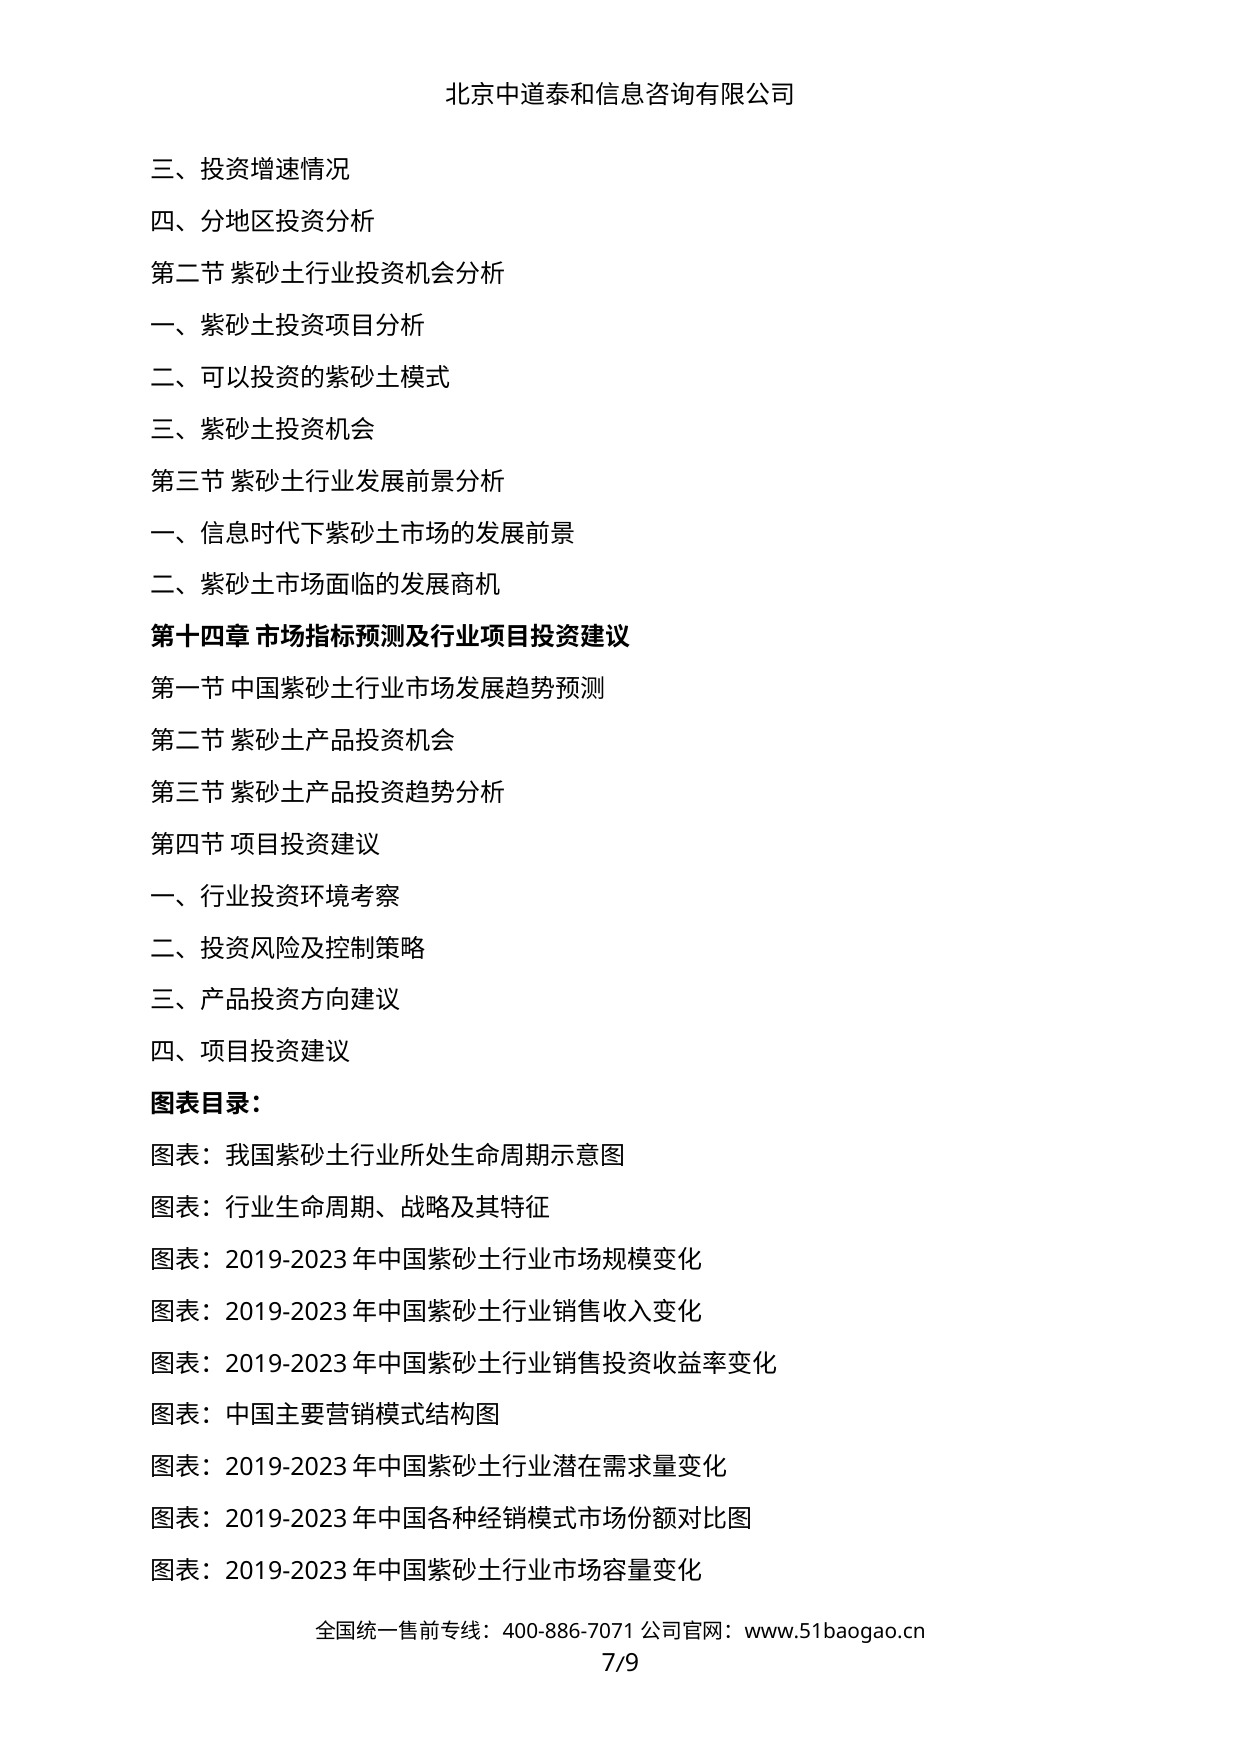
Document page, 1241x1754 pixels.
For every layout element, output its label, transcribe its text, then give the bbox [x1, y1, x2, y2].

text 第四节 项目投资建议 [150, 824, 1090, 861]
text 图表：我国紫砂土行业所处生命周期示意图 [150, 1136, 1090, 1172]
text 二、紫砂土市场面临的发展商机 [150, 565, 1090, 601]
text 图表：2019-2023年中国紫砂土行业销售收入变化 [150, 1291, 1090, 1327]
text 三、投资增速情况 [150, 150, 1090, 186]
text 第二节 紫砂土行业投资机会分析 [150, 254, 1090, 290]
text 二、可以投资的紫砂土模式 [150, 357, 1090, 394]
text 图表：2019-2023年中国各种经销模式市场份额对比图 [150, 1499, 1090, 1535]
text 图表：中国主要营销模式结构图 [150, 1395, 1090, 1431]
text 第三节 紫砂土产品投资趋势分析 [150, 772, 1090, 809]
text 图表：行业生命周期、战略及其特征 [150, 1187, 1090, 1224]
text 四、分地区投资分析 [150, 202, 1090, 238]
text 第三节 紫砂土行业发展前景分析 [150, 461, 1090, 497]
text 三、产品投资方向建议 [150, 980, 1090, 1016]
text 二、投资风险及控制策略 [150, 928, 1090, 964]
text 三、紫砂土投资机会 [150, 409, 1090, 446]
text 四、项目投资建议 [150, 1032, 1090, 1068]
text 第十四章 市场指标预测及行业项目投资建议 [150, 617, 1090, 653]
text 第二节 紫砂土产品投资机会 [150, 721, 1090, 757]
text 图表：2019-2023年中国紫砂土行业市场规模变化 [150, 1239, 1090, 1276]
text 第一节 中国紫砂土行业市场发展趋势预测 [150, 669, 1090, 705]
text 一、行业投资环境考察 [150, 876, 1090, 912]
text 图表：2019-2023年中国紫砂土行业潜在需求量变化 [150, 1447, 1090, 1483]
text 图表：2019-2023年中国紫砂土行业市场容量变化 [150, 1551, 1090, 1587]
text 图表目录： [150, 1084, 1090, 1120]
text 一、信息时代下紫砂土市场的发展前景 [150, 513, 1090, 549]
text 图表：2019-2023年中国紫砂土行业销售投资收益率变化 [150, 1343, 1090, 1379]
text 一、紫砂土投资项目分析 [150, 306, 1090, 342]
